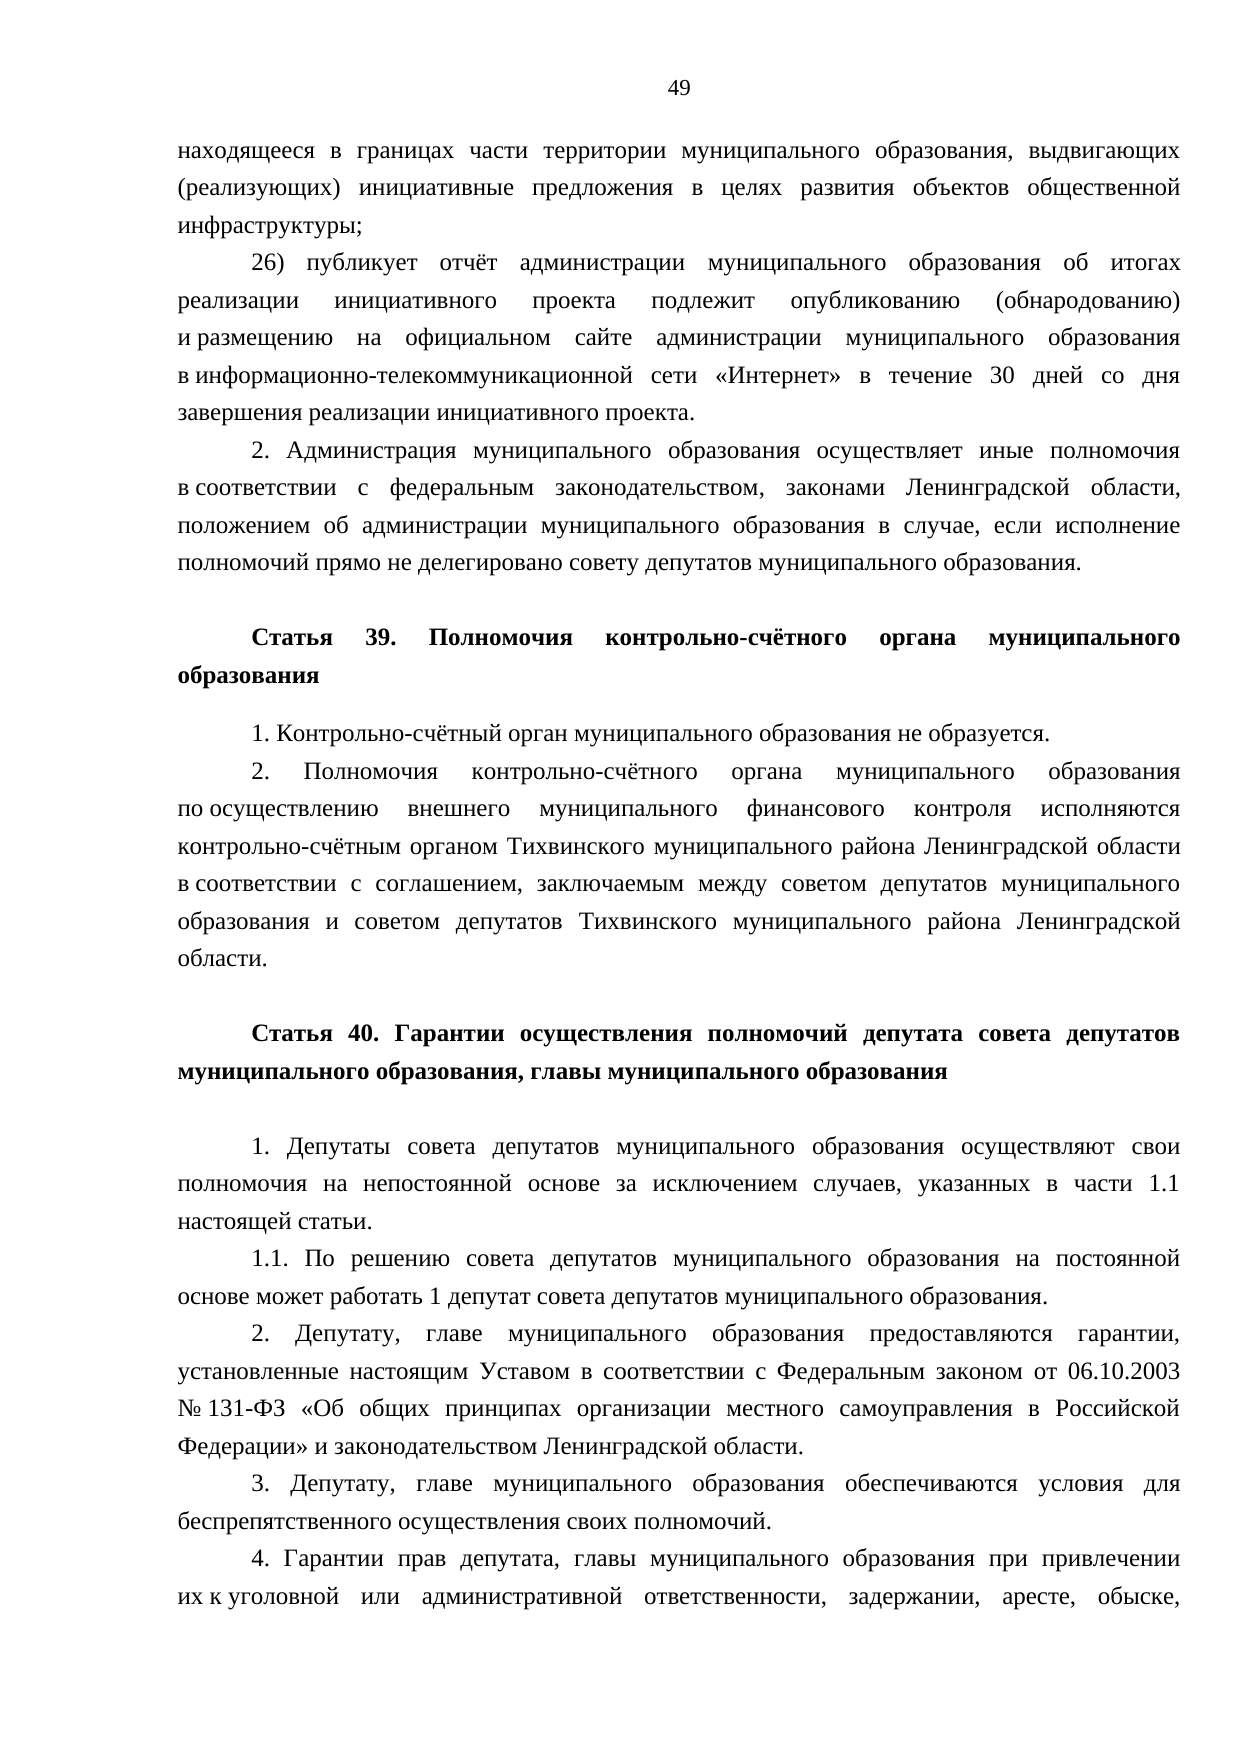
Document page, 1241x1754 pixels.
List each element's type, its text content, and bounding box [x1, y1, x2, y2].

text 2. Депутату, главе муниципального образования предоставляются гарантии, установленные настоящим Уставом в соответствии с Федеральным законом от 06.10.2003 № 131-ФЗ «Об общих принципах организации местного самоуправления в Российской Федерации» и законодательством Ленинградской области. [177, 1312, 1181, 1462]
text 1. Контрольно-счётный орган муниципального образования не образуется. [177, 712, 1181, 749]
text 2. Администрация муниципального образования осуществляет иные полномочия в соответствии с федеральным законодательством, законами Ленинградской области, положением об администрации муниципального образования в случае, если исполнение полномочий прямо не делегировано совету депутатов муниципального образования. [177, 428, 1181, 578]
text 1.1. По решению совета депутатов муниципального образования на постоянной основе может работать 1 депутат совета депутатов муниципального образования. [177, 1237, 1181, 1312]
text Статья 39. Полномочия контрольно-счётного органа муниципального образования [177, 616, 1181, 691]
text Статья 40. Гарантии осуществления полномочий депутата совета депутатов муниципального образования, главы муниципального образования [177, 1012, 1181, 1087]
text 26) публикует отчёт администрации муниципального образования об итогах реализации инициативного проекта подлежит опубликованию (обнародованию) и размещению на официальном сайте администрации муниципального образования в информационно-телекоммуникационной сети «Интернет» в течение 30 дней со дня завершения реализации инициативного проекта. [177, 241, 1181, 428]
text 1. Депутаты совета депутатов муниципального образования осуществляют свои полномочия на непостоянной основе за исключением случаев, указанных в части 1.1 настоящей статьи. [177, 1124, 1181, 1237]
text 3. Депутату, главе муниципального образования обеспечиваются условия для беспрепятственного осуществления своих полномочий. [177, 1462, 1181, 1537]
text 2. Полномочия контрольно-счётного органа муниципального образования по осуществлению внешнего муниципального финансового контроля исполняются контрольно-счётным органом Тихвинского муниципального района Ленинградской области в соответствии с соглашением, заключаемым между советом депутатов муниципального образования и советом депутатов Тихвинского муниципального района Ленинградской области. [177, 749, 1181, 974]
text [177, 128, 1181, 241]
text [177, 1537, 1181, 1612]
